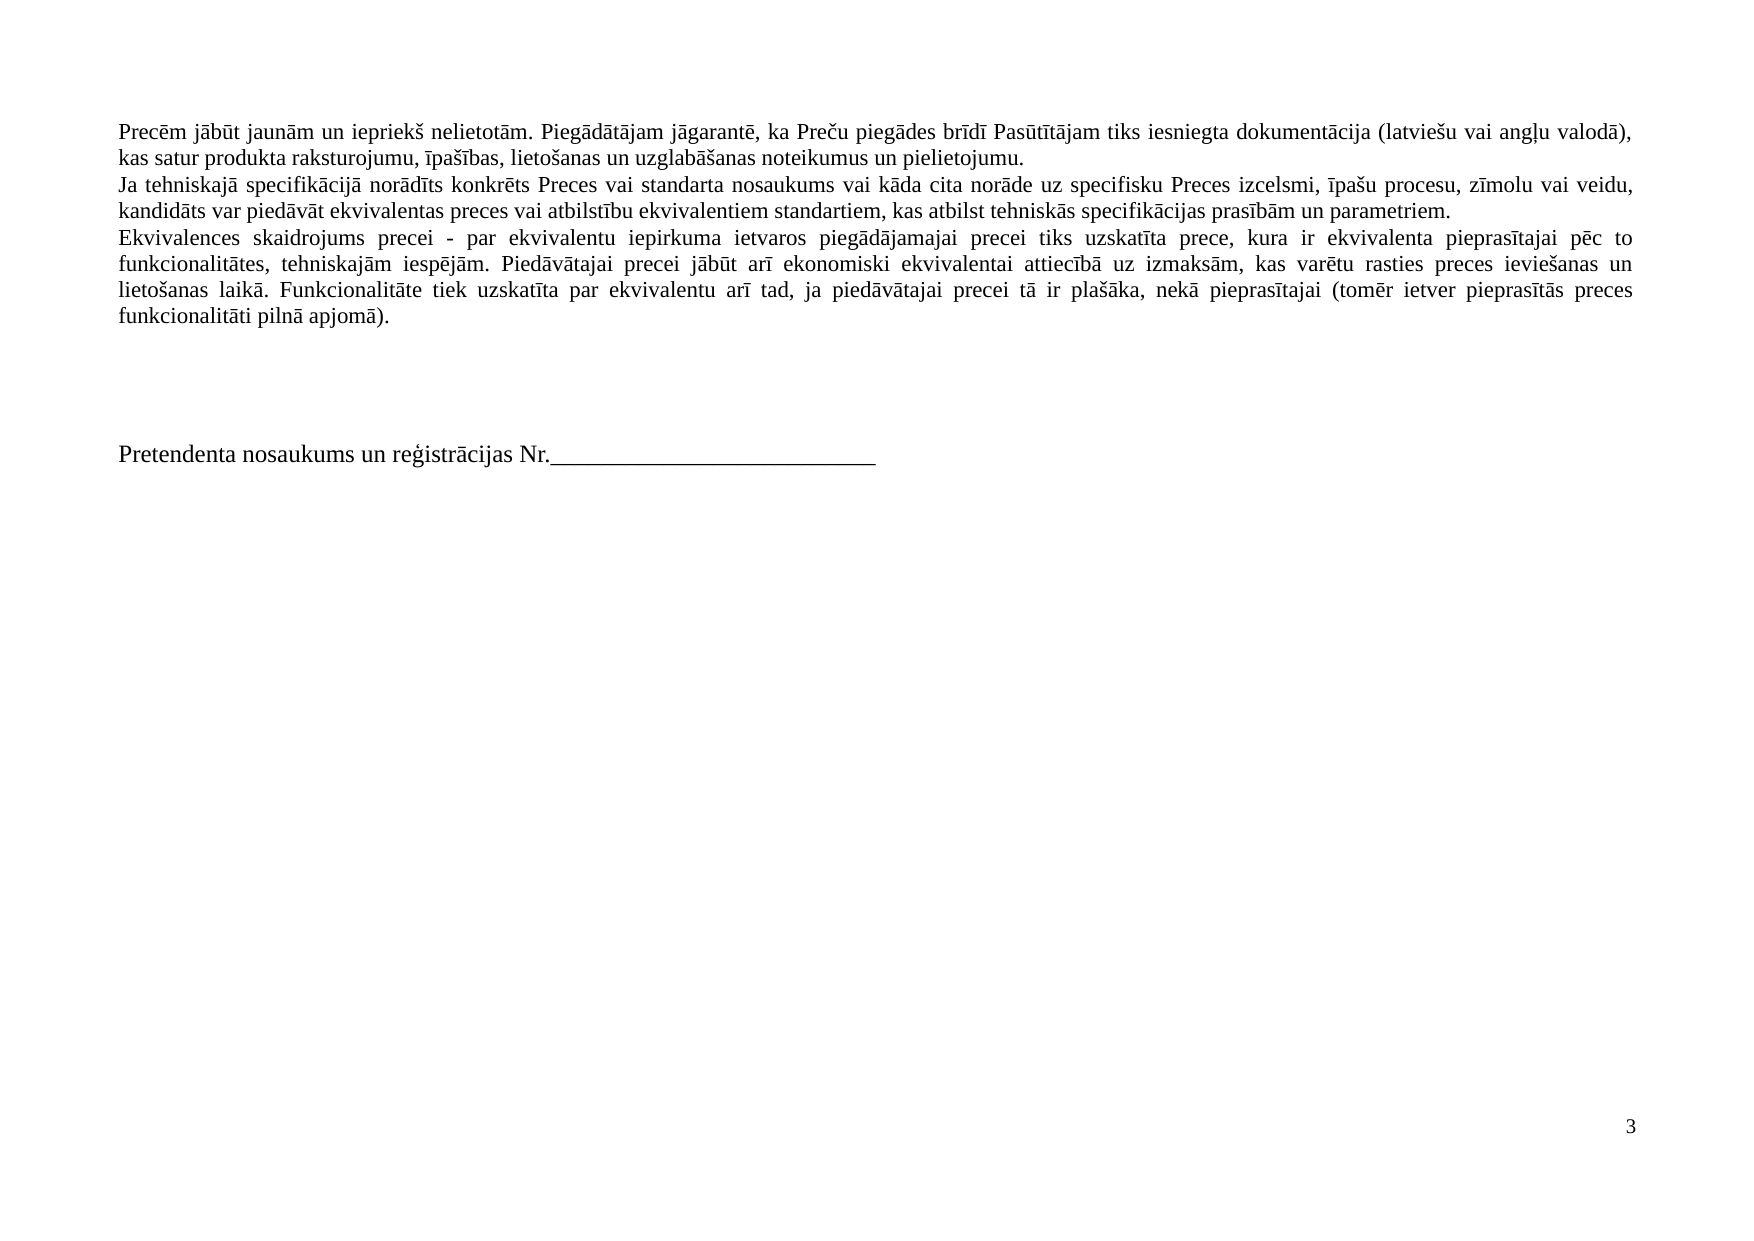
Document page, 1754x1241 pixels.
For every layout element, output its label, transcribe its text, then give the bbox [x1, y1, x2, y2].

text Pretendenta nosaukums un reģistrācijas Nr.__________________________ [118, 439, 1636, 468]
text Precēm jābūt jaunām un iepriekš nelietotām. Piegādātājam jāgarantē, ka Preču piegādes brīdī Pasūtītājam tiks iesniegta dokumentācija (latviešu vai angļu valodā), kas satur produkta raksturojumu, īpašības, lietošanas un uzglabāšanas noteikumus un pielietojumu. [118, 118, 1636, 171]
text Ja tehniskajā specifikācijā norādīts konkrēts Preces vai standarta nosaukums vai kāda cita norāde uz specifisku Preces izcelsmi, īpašu procesu, zīmolu vai veidu, kandidāts var piedāvāt ekvivalentas preces vai atbilstību ekvivalentiem standartiem, kas atbilst tehniskās specifikācijas prasībām un parametriem. [118, 171, 1636, 223]
text Ekvivalences skaidrojums precei - par ekvivalentu iepirkuma ietvaros piegādājamajai precei tiks uzskatīta prece, kura ir ekvivalenta pieprasītajai pēc to funkcionalitātes, tehniskajām iespējām. Piedāvātajai precei jābūt arī ekonomiski ekvivalentai attiecībā uz izmaksām, kas varētu rasties preces ieviešanas un lietošanas laikā. Funkcionalitāte tiek uzskatīta par ekvivalentu arī tad, ja piedāvātajai precei tā ir plašāka, nekā pieprasītajai (tomēr ietver pieprasītās preces funkcionalitāti pilnā apjomā). [118, 223, 1636, 329]
